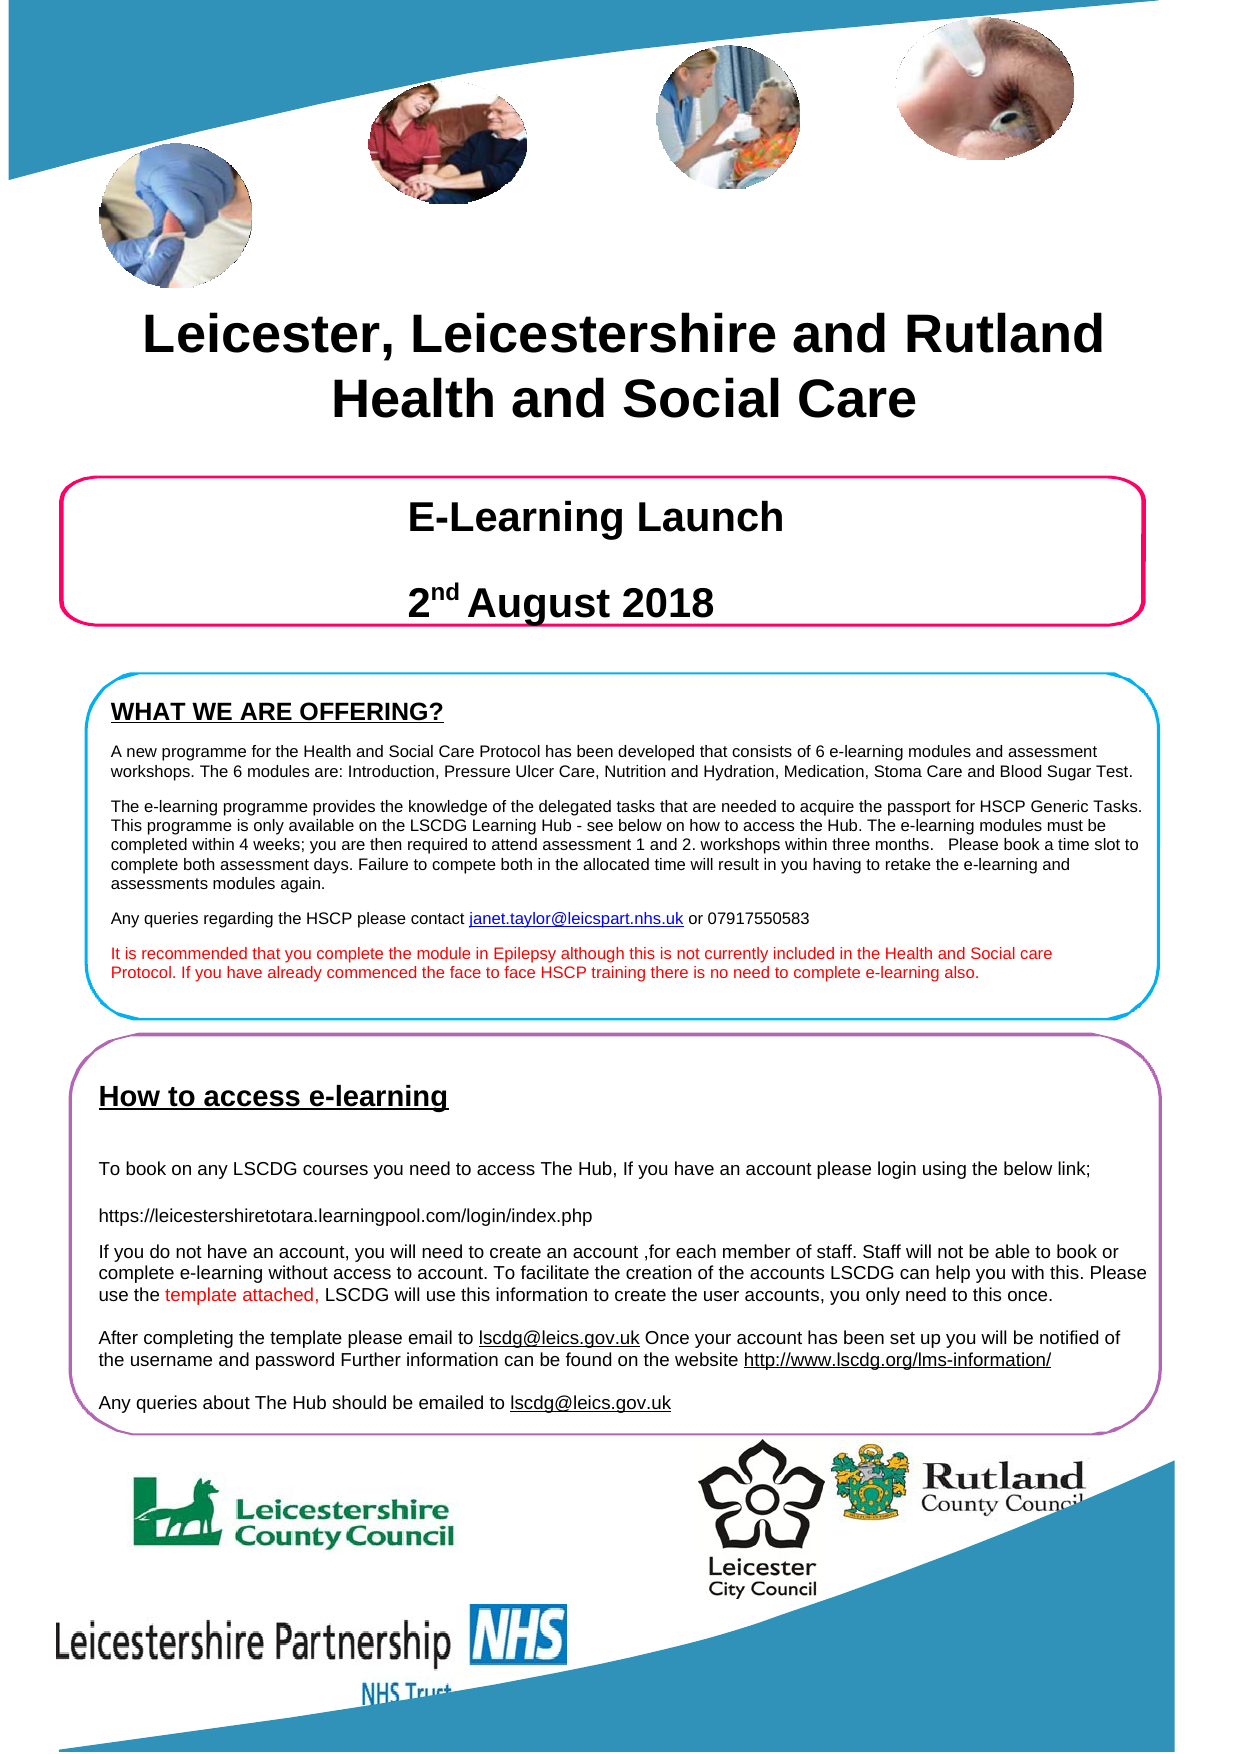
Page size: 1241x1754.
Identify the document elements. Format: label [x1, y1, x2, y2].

picture [127, 1472, 459, 1554]
picture [698, 1439, 1090, 1599]
picture [368, 80, 527, 204]
picture [56, 1604, 567, 1705]
picture [894, 16, 1074, 160]
picture [656, 44, 800, 189]
picture [99, 142, 252, 288]
